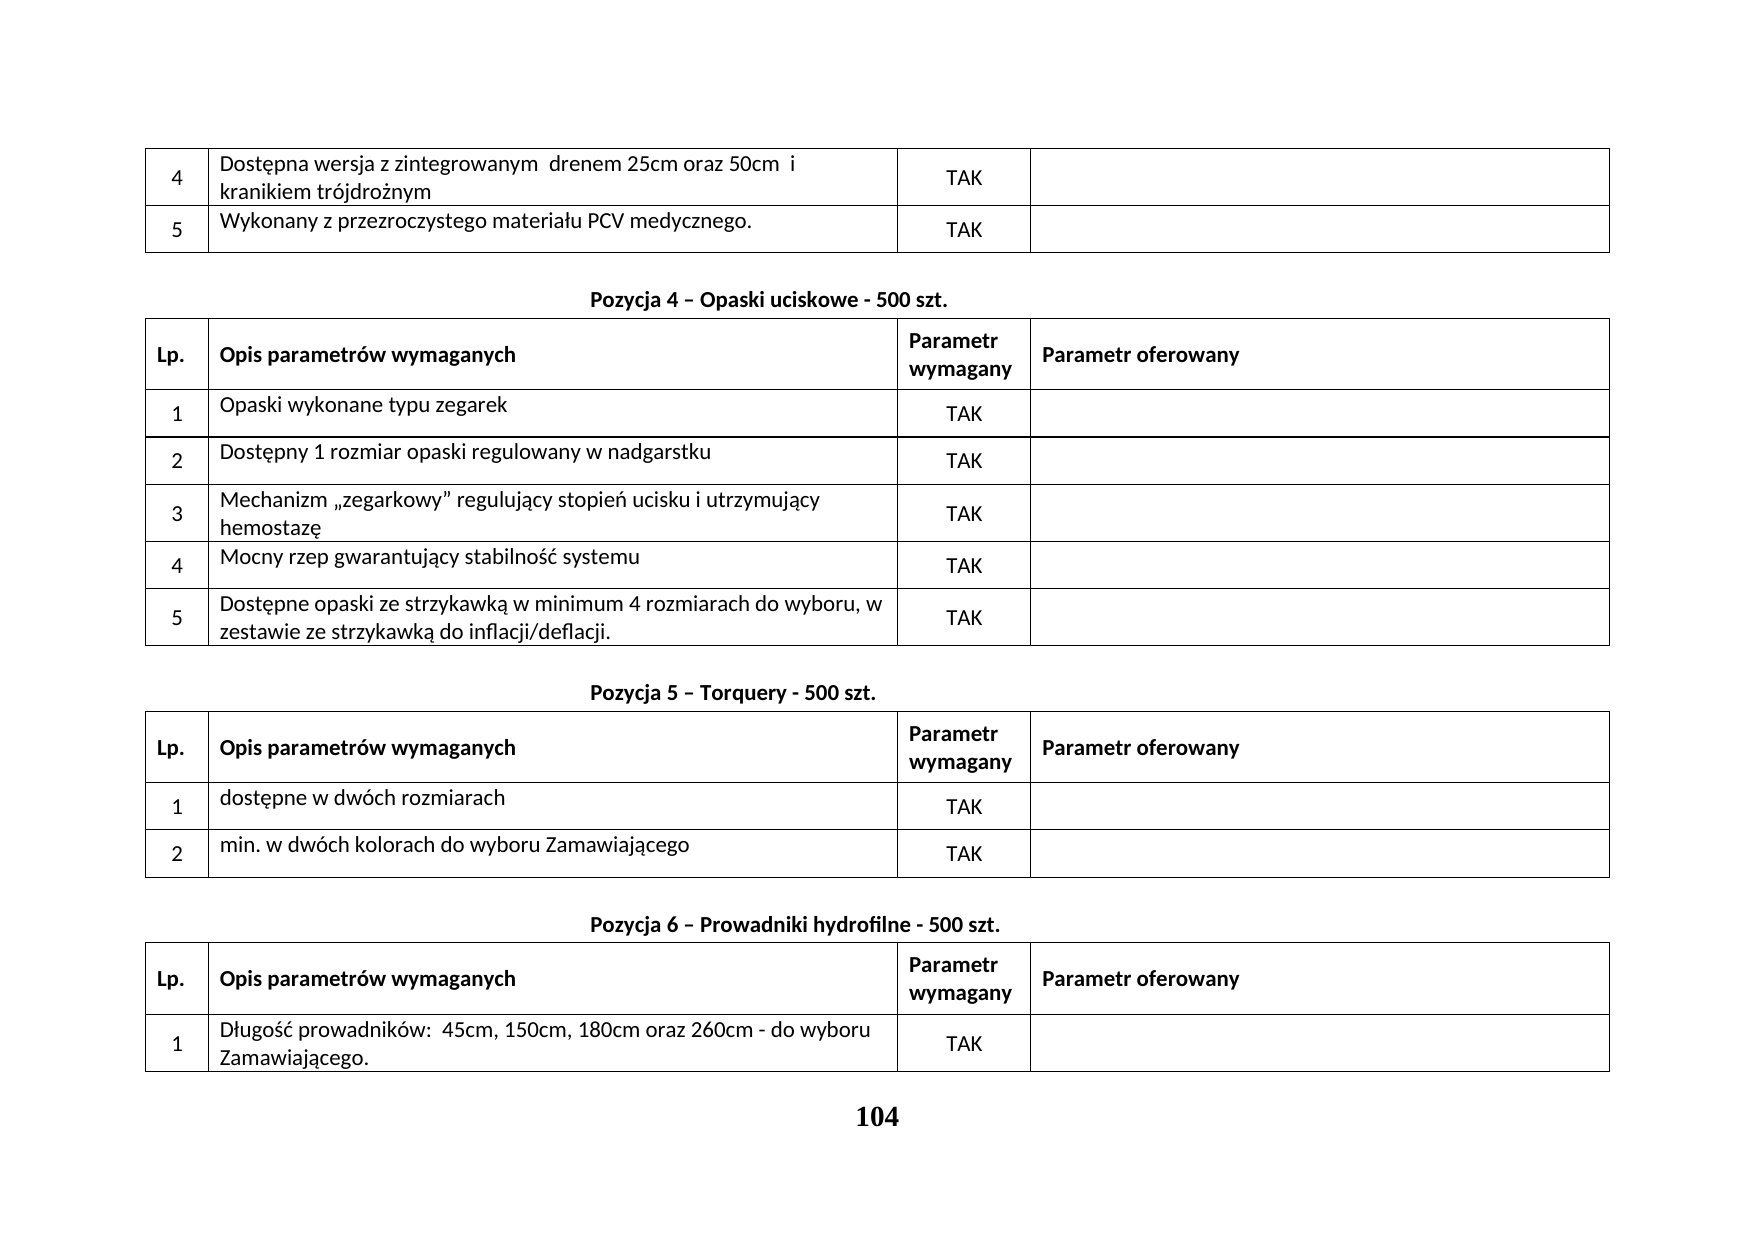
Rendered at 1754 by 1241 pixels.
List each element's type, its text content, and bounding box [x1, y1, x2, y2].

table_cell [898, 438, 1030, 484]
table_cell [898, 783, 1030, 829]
text Pozycja 4 – Opaski uciskowe - 500 szt. [516, 285, 1606, 313]
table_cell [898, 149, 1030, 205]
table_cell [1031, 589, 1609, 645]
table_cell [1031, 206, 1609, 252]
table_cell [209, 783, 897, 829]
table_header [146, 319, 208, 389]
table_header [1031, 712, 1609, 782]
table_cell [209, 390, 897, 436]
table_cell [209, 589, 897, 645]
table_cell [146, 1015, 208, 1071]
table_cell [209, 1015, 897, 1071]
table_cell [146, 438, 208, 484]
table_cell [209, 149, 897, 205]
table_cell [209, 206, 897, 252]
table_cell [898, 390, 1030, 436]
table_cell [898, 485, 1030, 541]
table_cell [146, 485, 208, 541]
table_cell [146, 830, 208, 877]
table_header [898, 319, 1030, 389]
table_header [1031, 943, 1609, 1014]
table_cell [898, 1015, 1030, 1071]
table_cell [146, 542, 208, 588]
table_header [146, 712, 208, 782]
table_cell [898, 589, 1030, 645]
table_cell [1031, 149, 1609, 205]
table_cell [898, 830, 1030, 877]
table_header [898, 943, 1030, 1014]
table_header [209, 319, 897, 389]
text Pozycja 6 – Prowadniki hydrofilne - 500 szt. [516, 910, 1606, 938]
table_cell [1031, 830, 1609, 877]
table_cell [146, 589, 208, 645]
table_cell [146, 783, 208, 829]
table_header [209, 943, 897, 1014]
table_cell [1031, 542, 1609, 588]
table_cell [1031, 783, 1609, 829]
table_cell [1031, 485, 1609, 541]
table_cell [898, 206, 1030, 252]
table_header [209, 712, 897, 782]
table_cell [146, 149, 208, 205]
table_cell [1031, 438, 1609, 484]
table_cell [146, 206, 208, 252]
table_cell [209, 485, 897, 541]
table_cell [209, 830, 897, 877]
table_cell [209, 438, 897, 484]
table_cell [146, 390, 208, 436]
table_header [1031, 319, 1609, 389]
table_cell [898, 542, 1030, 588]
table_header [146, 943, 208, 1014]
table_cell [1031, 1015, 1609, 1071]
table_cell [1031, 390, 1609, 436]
text Pozycja 5 – Torquery - 500 szt. [516, 678, 1606, 706]
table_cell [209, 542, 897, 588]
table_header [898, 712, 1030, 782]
